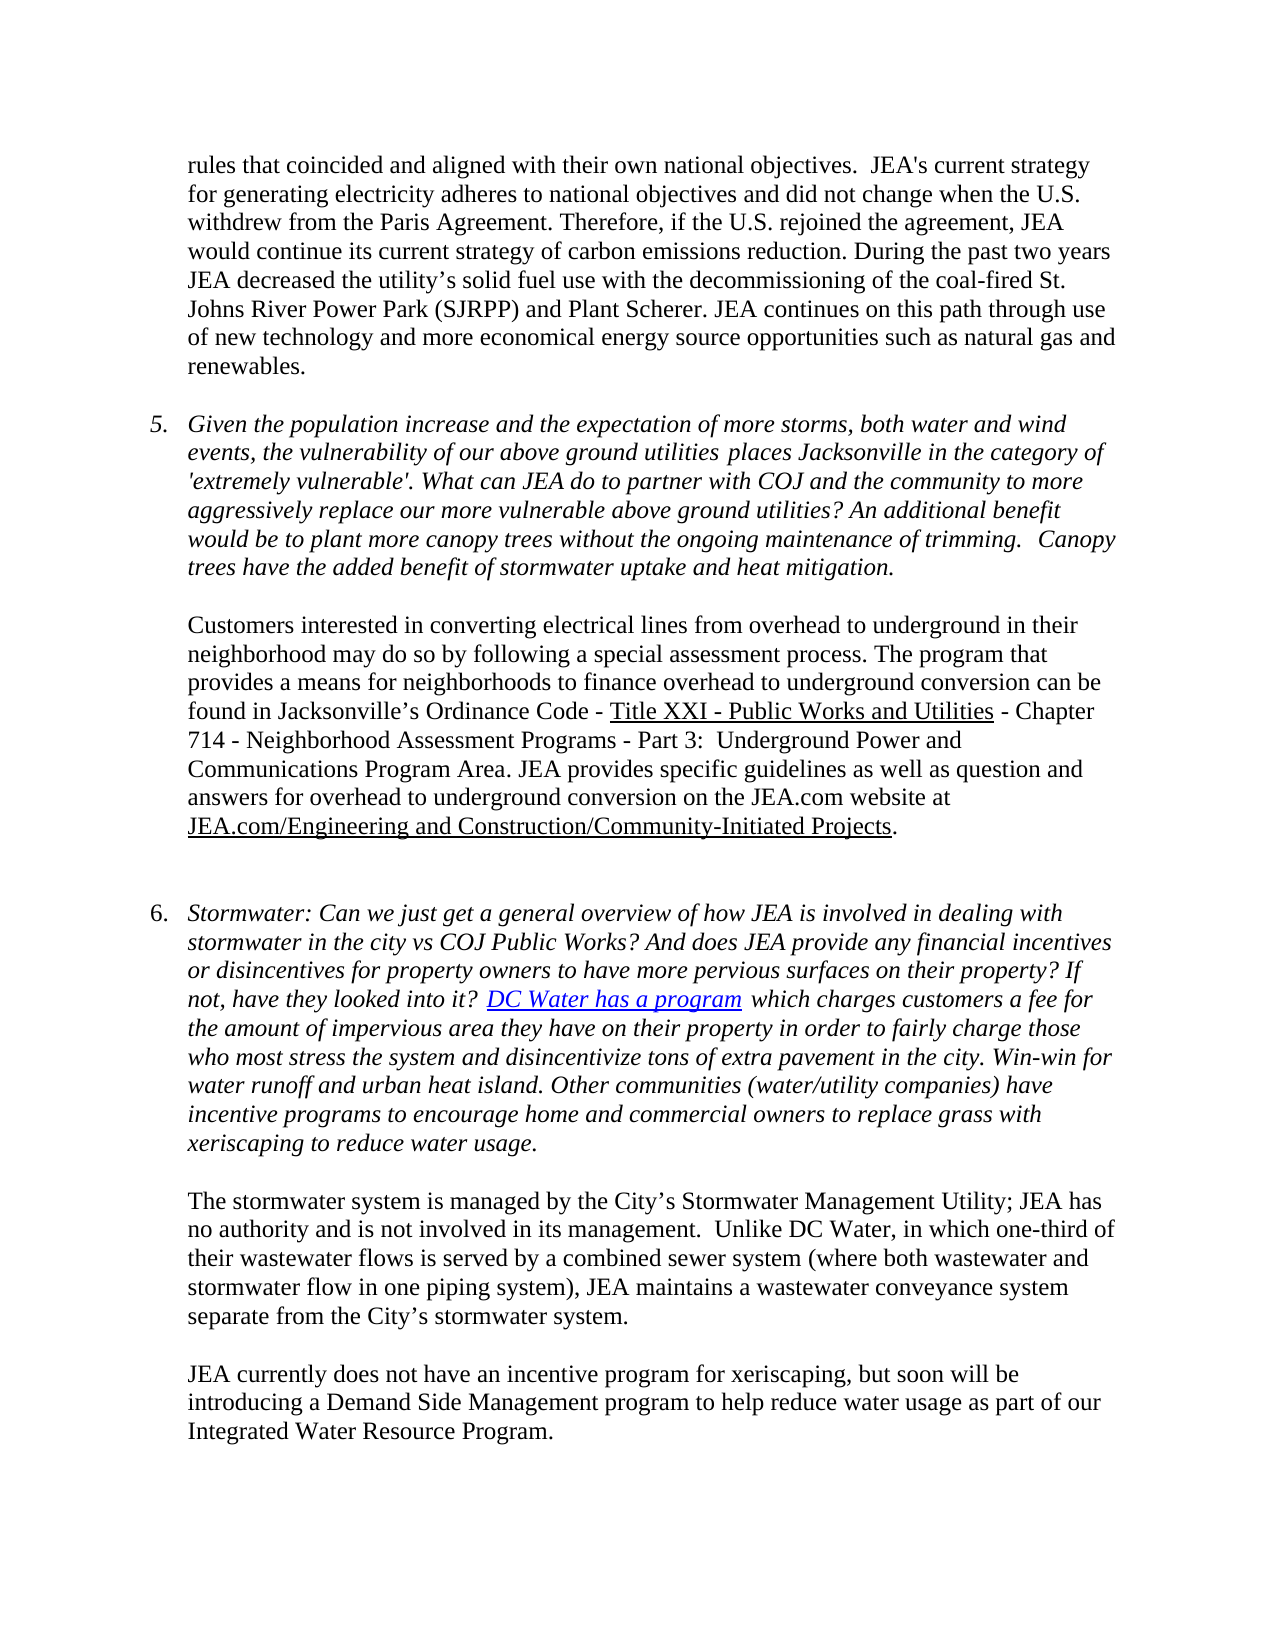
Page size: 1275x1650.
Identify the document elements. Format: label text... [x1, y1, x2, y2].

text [187, 150, 1125, 380]
text JEA currently does not have an incentive program for xeriscaping, but soon will be introducing a Demand Side Management program to help reduce water usage as part of our Integrated Water Resource Program. [187, 1359, 1125, 1445]
text The stormwater system is managed by the City’s Stormwater Management Utility; JEA has no authority and is not involved in its management. Unlike DC Water, in which one-third of their wastewater flows is served by a combined sewer system (where both wastewater and stormwater flow in one piping system), JEA maintains a wastewater conveyance system separate from the City’s stormwater system. [187, 1186, 1125, 1329]
text Customers interested in converting electrical lines from overhead to underground in their neighborhood may do so by following a special assessment process. The program that provides a means for neighborhoods to finance overhead to underground conversion can be found in Jacksonville’s Ordinance Code - Title XXI - Public Works and Utilities - Chapter 714 - Neighborhood Assessment Programs - Part 3: Underground Power and Communications Program Area. JEA provides specific guidelines as well as question and answers for overhead to underground conversion on the JEA.com website at JEA.com/Engineering and Construction/Community-Initiated Projects. [187, 610, 1125, 840]
list Stormwater: Can we just get a general overview of how JEA is involved in dealing with stormwater in the city vs COJ Public Works? And does JEA provide any financial incentives or disincentives for property owners to have more pervious surfaces on their property? If not, have they looked into it? DC Water has a program which charges customers a fee for the amount of impervious area they have on their property in order to fairly charge those who most stress the system and disincentivize tons of extra pavement in the city. Win-win for water runoff and urban heat island. Other communities (water/utility companies) have incentive programs to encourage home and commercial owners to replace grass with xeriscaping to reduce water usage. [150, 898, 1125, 1157]
list Given the population increase and the expectation of more storms, both water and wind events, the vulnerability of our above ground utilities places Jacksonville in the category of 'extremely vulnerable'. What can JEA do to partner with COJ and the community to more aggressively replace our more vulnerable above ground utilities? An additional benefit would be to plant more canopy trees without the ongoing maintenance of trimming. Canopy trees have the added benefit of stormwater uptake and heat mitigation. [150, 409, 1125, 581]
